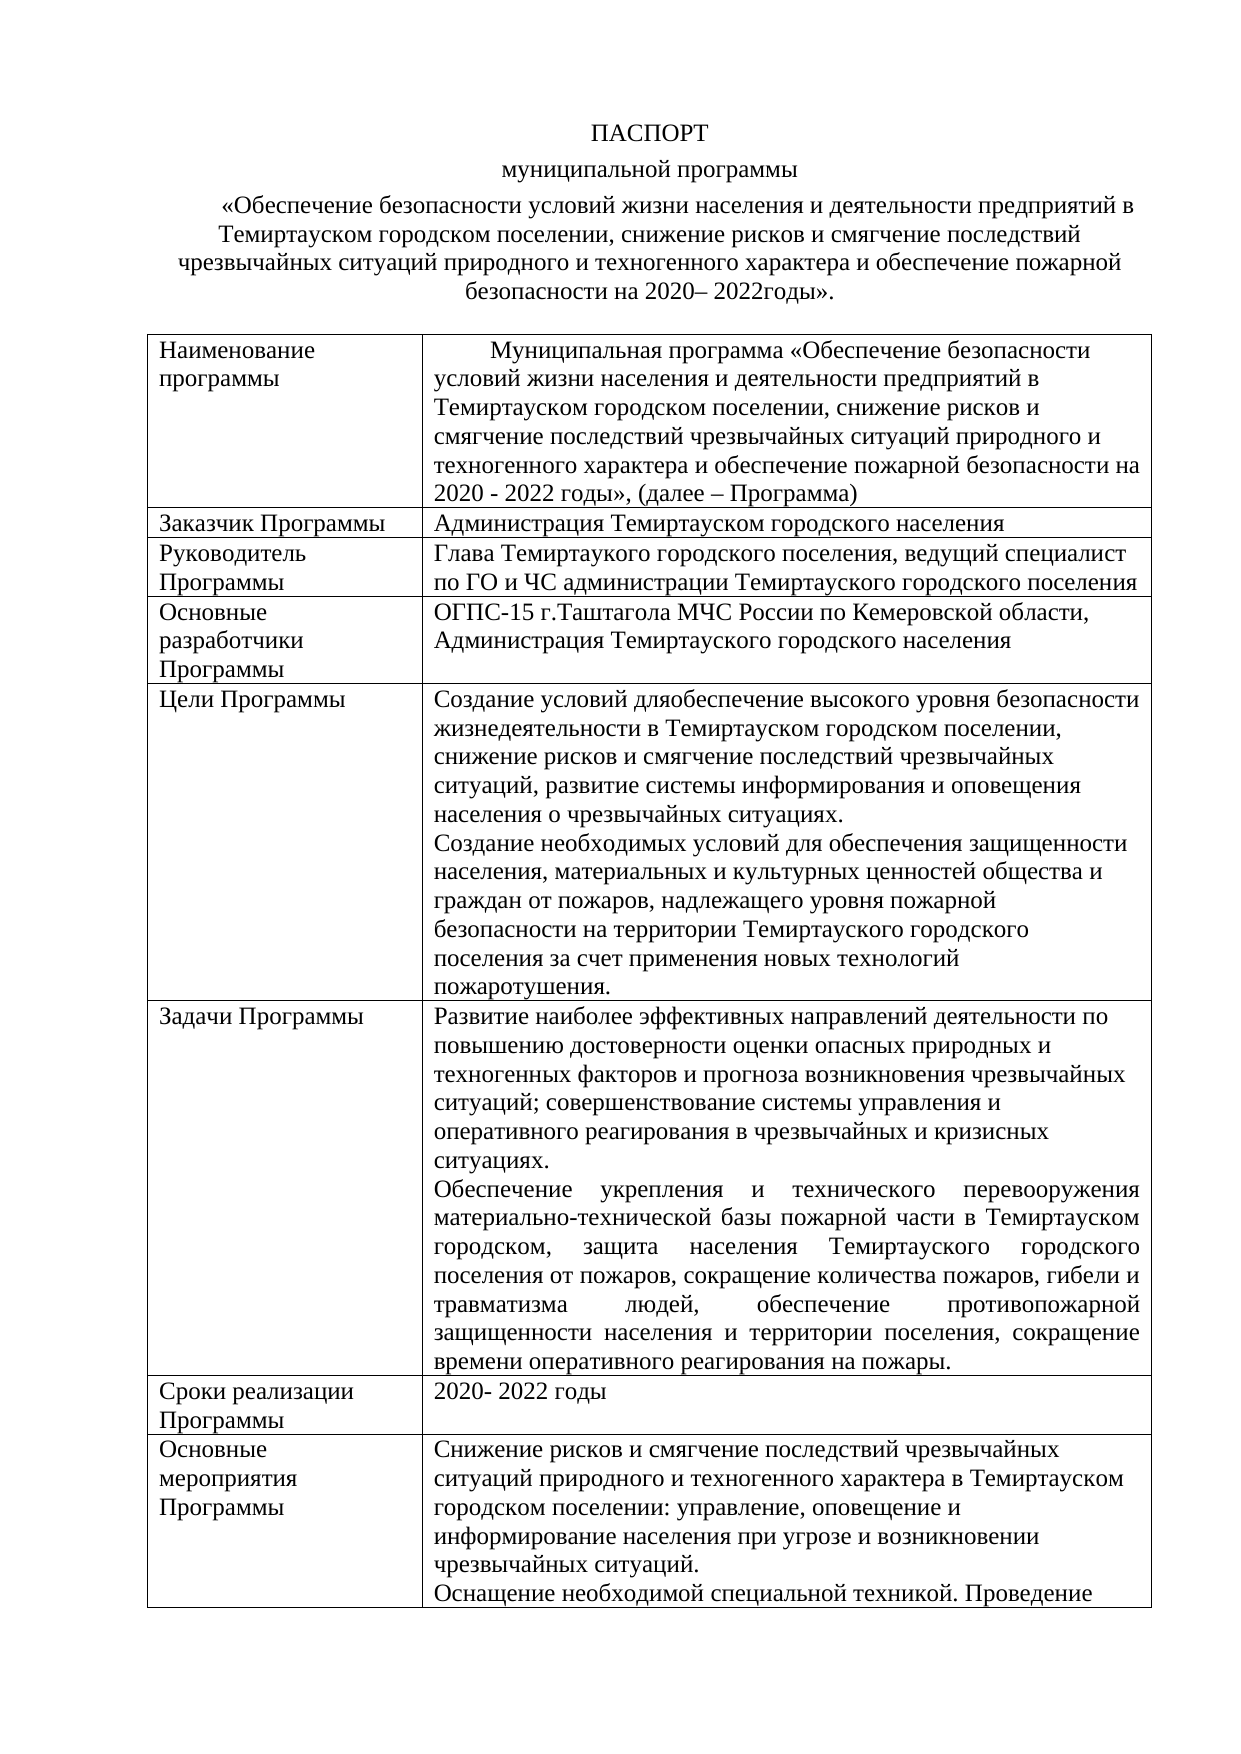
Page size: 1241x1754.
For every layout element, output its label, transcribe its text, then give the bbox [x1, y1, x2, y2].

text муниципальной программы [148, 154, 1152, 183]
text ПАСПОРТ [148, 118, 1152, 147]
table_cell ОГПС-15 г.Таштагола МЧС России по Кемеровской области, Администрация Темиртауского городского населения [423, 597, 1151, 683]
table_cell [423, 1435, 1151, 1607]
table_cell Сроки реализации Программы [148, 1376, 422, 1433]
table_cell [148, 1435, 422, 1607]
table_cell Заказчик Программы [148, 508, 422, 537]
table_cell Развитие наиболее эффективных направлений деятельности по повышению достоверности оценки опасных природных и техногенных факторов и прогноза возникновения чрезвычайных ситуаций; совершенствование системы управления и оперативного реагирования в чрезвычайных и кризисных ситуациях. Обеспечение укрепления и технического перевооружения материально-технической базы пожарной части в Темиртауском городском, защита населения Темиртауского городского поселения от пожаров, сокращение количества пожаров, гибели и травматизма людей, обеспечение противопожарной защищенности населения и территории поселения, сокращение времени оперативного реагирования на пожары. [423, 1001, 1151, 1375]
table_cell Администрация Темиртауском городского населения [423, 508, 1151, 537]
table_cell Основные разработчики Программы [148, 597, 422, 683]
text «Обеспечение безопасности условий жизни населения и деятельности предприятий в Темиртауском городском поселении, снижение рисков и смягчение последствий чрезвычайных ситуаций природного и техногенного характера и обеспечение пожарной безопасности на 2020– 2022годы». [148, 190, 1152, 305]
table_header Наименование программы [148, 335, 422, 507]
table_cell Цели Программы [148, 684, 422, 1000]
table_cell Создание условий дляобеспечение высокого уровня безопасности жизнедеятельности в Темиртауском городском поселении, снижение рисков и смягчение последствий чрезвычайных ситуаций, развитие системы информирования и оповещения населения о чрезвычайных ситуациях. Создание необходимых условий для обеспечения защищенности населения, материальных и культурных ценностей общества и граждан от пожаров, надлежащего уровня пожарной безопасности на территории Темиртауского городского поселения за счет применения новых технологий пожаротушения. [423, 684, 1151, 1000]
table_cell Задачи Программы [148, 1001, 422, 1375]
table_header Муниципальная программа «Обеспечение безопасности условий жизни населения и деятельности предприятий в Темиртауском городском поселении, снижение рисков и смягчение последствий чрезвычайных ситуаций природного и техногенного характера и обеспечение пожарной безопасности на 2020 - 2022 годы», (далее – Программа) [423, 335, 1151, 507]
table_cell 2020- 2022 годы [423, 1376, 1151, 1433]
table_cell Глава Темиртаукого городского поселения, ведущий специалист по ГО и ЧС администрации Темиртауского городского поселения [423, 538, 1151, 596]
table_cell Руководитель Программы [148, 538, 422, 596]
